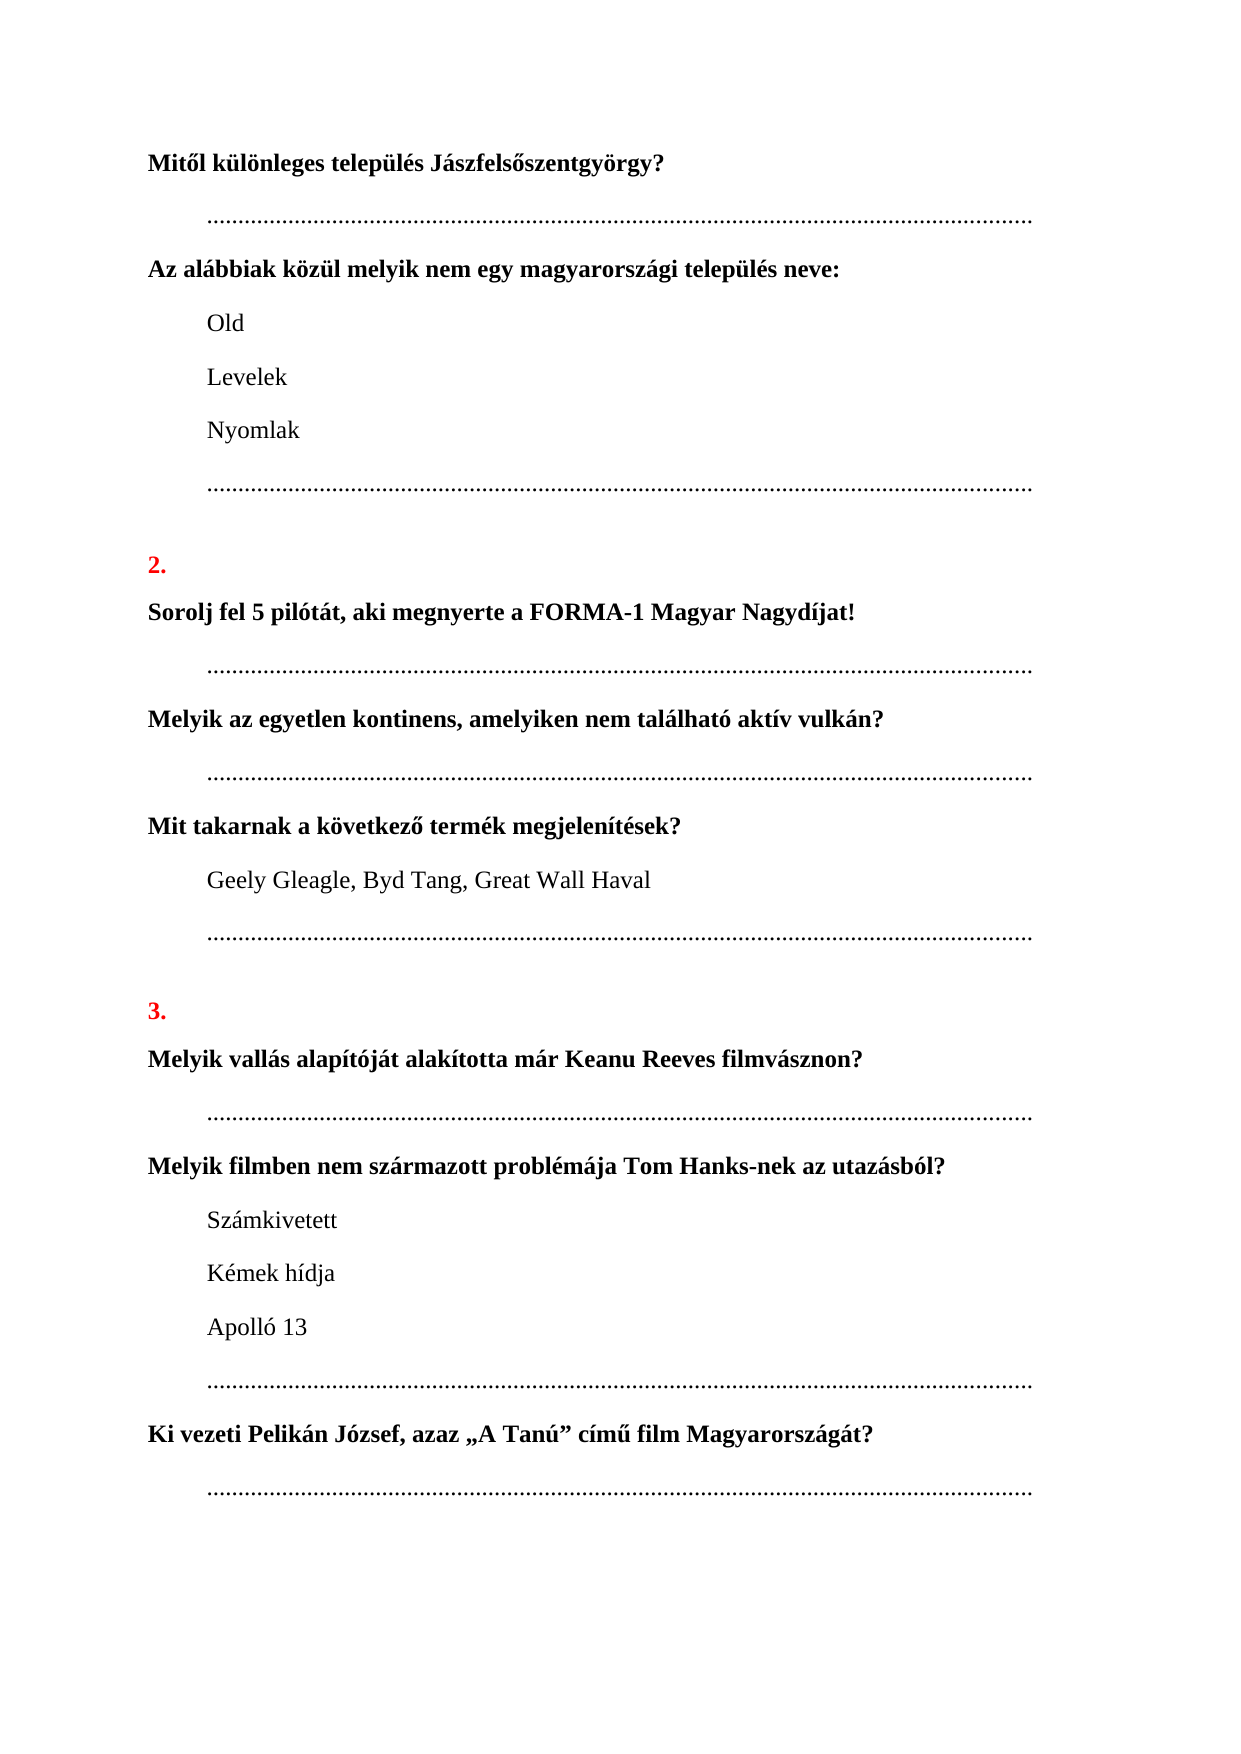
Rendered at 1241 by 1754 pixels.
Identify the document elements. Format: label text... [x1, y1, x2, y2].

text Mitől különleges település Jászfelsőszentgyörgy? [148, 148, 1093, 176]
text Kémek hídja [207, 1258, 1093, 1287]
text Melyik vallás alapítóját alakította már Keanu Reeves filmvásznon? [148, 1044, 1093, 1073]
text 3. [148, 996, 1093, 1025]
text 2. [148, 550, 1093, 578]
text Old [207, 308, 1093, 337]
text Nyomlak [207, 416, 1093, 444]
text Mit takarnak a következő termék megjelenítések? [148, 811, 1093, 840]
text Geely Gleagle, Byd Tang, Great Wall Haval [207, 865, 1093, 893]
text Ki vezeti Pelikán József, azaz „A Tanú” című film Magyarországát? [148, 1419, 1093, 1448]
text Apolló 13 [207, 1312, 1093, 1341]
text Melyik az egyetlen kontinens, amelyiken nem található aktív vulkán? [148, 704, 1093, 733]
text Az alábbiak közül melyik nem egy magyarországi település neve: [148, 254, 1093, 283]
text Melyik filmben nem származott problémája Tom Hanks-nek az utazásból? [148, 1151, 1093, 1180]
text Számkivetett [207, 1205, 1093, 1233]
text Levelek [207, 362, 1093, 391]
text Sorolj fel 5 pilótát, aki megnyerte a FORMA-1 Magyar Nagydíjat! [148, 597, 1093, 626]
